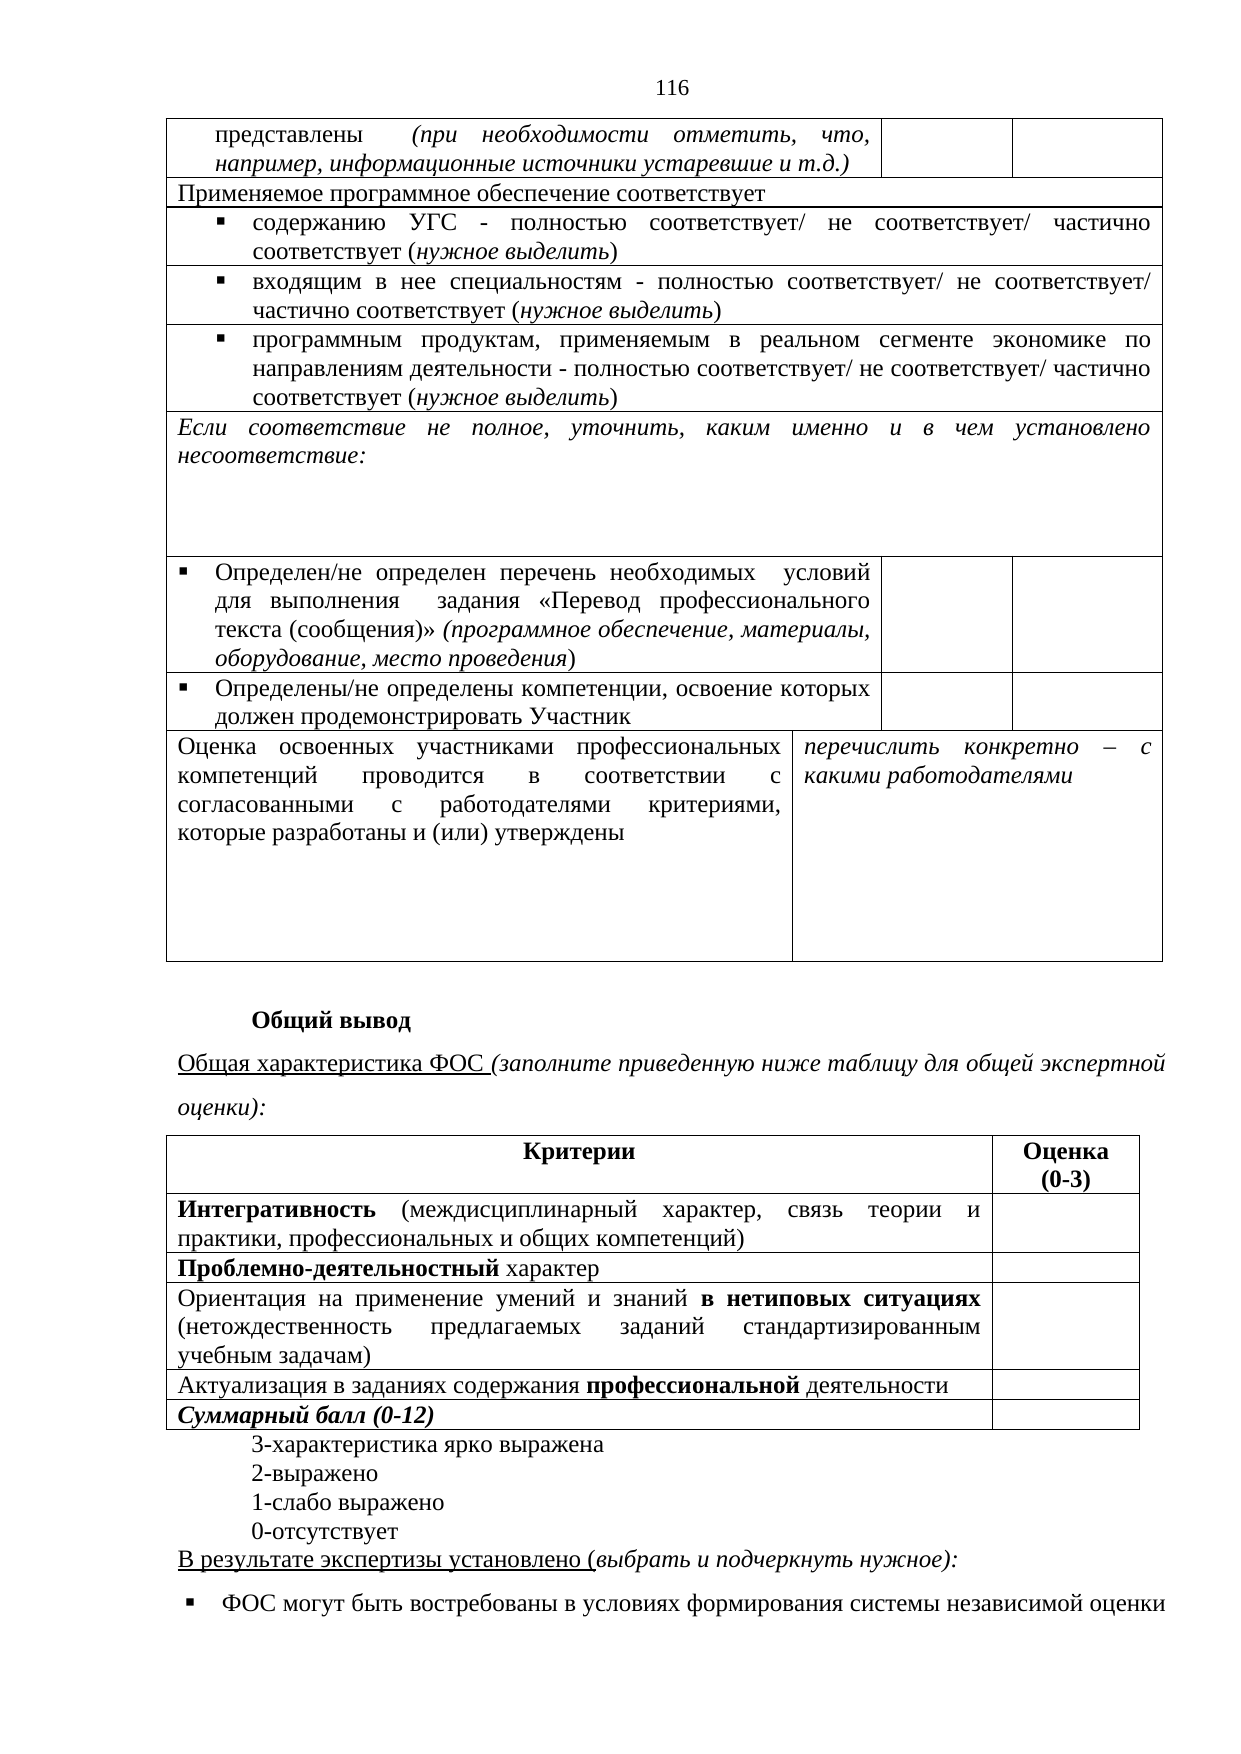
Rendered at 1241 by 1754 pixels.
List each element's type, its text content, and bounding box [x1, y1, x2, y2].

text Общий вывод [177, 1005, 1167, 1034]
text 3-характеристика ярко выражена [177, 1429, 1167, 1458]
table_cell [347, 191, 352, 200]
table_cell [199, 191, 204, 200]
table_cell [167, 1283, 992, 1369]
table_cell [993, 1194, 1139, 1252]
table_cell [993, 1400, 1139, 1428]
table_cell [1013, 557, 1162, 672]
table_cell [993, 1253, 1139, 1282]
text 2-выражено [177, 1458, 1167, 1487]
text В результате экспертизы установлено (выбрать и подчеркнуть нужное): [177, 1544, 1167, 1573]
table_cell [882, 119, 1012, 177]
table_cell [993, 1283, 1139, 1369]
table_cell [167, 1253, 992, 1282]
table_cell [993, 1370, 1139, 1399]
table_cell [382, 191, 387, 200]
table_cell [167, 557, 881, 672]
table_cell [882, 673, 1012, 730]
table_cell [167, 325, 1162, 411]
text 1-слабо выражено [177, 1487, 1167, 1516]
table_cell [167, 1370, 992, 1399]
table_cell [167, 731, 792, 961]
text 0-отсутствует [177, 1516, 1167, 1544]
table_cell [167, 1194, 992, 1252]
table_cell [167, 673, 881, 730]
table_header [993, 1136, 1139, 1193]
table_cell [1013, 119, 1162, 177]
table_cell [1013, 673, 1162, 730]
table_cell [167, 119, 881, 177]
text Общая характеристика ФОС (заполните приведенную ниже таблицу для общей экспертной оценки): [177, 1048, 1167, 1120]
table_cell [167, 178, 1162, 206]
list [184, 1588, 1167, 1616]
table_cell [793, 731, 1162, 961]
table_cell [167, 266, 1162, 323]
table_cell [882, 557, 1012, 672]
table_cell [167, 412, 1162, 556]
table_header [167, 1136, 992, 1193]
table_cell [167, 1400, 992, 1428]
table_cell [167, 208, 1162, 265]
